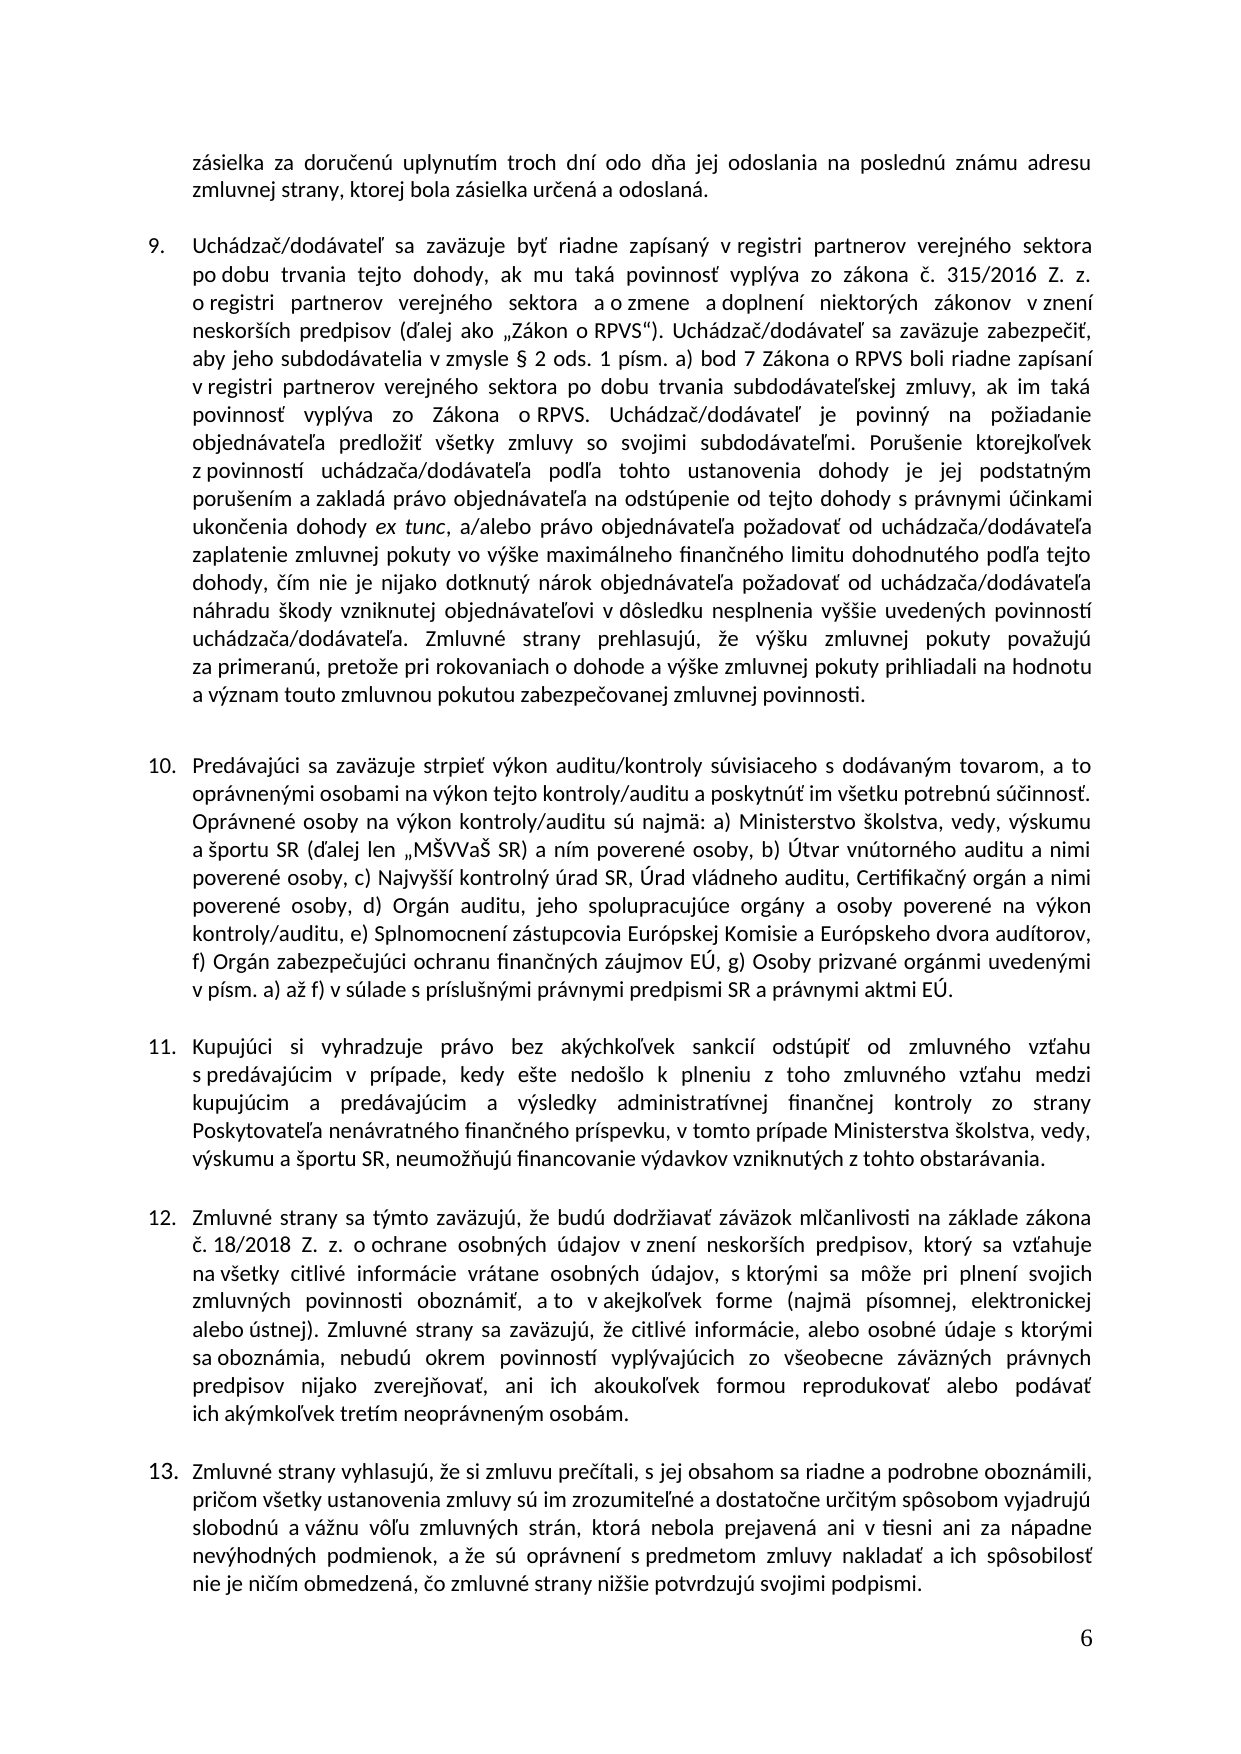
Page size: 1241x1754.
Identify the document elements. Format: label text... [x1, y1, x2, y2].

list Zmluvné strany vyhlasujú, že si zmluvu prečítali, s jej obsahom sa riadne a podrobne oboznámili, pričom všetky ustanovenia zmluvy sú im zrozumiteľné a dostatočne určitým spôsobom vyjadrujú slobodnú a vážnu vôľu zmluvných strán, ktorá nebola prejavená ani v tiesni ani za nápadne nevýhodných podmienok, a že sú oprávnení s predmetom zmluvy nakladať a ich spôsobilosť nie je ničím obmedzená, čo zmluvné strany nižšie potvrdzujú svojimi podpismi. [148, 1455, 1093, 1597]
list Uchádzač/dodávateľ sa zaväzuje byť riadne zapísaný v registri partnerov verejného sektora po dobu trvania tejto dohody, ak mu taká povinnosť vyplýva zo zákona č. 315/2016 Z. z. o registri partnerov verejného sektora a o zmene a doplnení niektorých zákonov v znení neskorších predpisov (ďalej ako „Zákon o RPVS“). Uchádzač/dodávateľ sa zaväzuje zabezpečiť, aby jeho subdodávatelia v zmysle § 2 ods. 1 písm. a) bod 7 Zákona o RPVS boli riadne zapísaní v registri partnerov verejného sektora po dobu trvania subdodávateľskej zmluvy, ak im taká povinnosť vyplýva zo Zákona o RPVS. Uchádzač/dodávateľ je povinný na požiadanie objednávateľa predložiť všetky zmluvy so svojimi subdodávateľmi. Porušenie ktorejkoľvek z povinností uchádzača/dodávateľa podľa tohto ustanovenia dohody je jej podstatným porušením a zakladá právo objednávateľa na odstúpenie od tejto dohody s právnymi účinkami ukončenia dohody ex tunc, a/alebo právo objednávateľa požadovať od uchádzača/dodávateľa zaplatenie zmluvnej pokuty vo výške maximálneho finančného limitu dohodnutého podľa tejto dohody, čím nie je nijako dotknutý nárok objednávateľa požadovať od uchádzača/dodávateľa náhradu škody vzniknutej objednávateľovi v dôsledku nesplnenia vyššie uvedených povinností uchádzača/dodávateľa. Zmluvné strany prehlasujú, že výšku zmluvnej pokuty považujú za primeranú, pretože pri rokovaniach o dohode a výške zmluvnej pokuty prihliadali na hodnotu a význam touto zmluvnou pokutou zabezpečovanej zmluvnej povinnosti. [148, 232, 1093, 708]
list Oprávnené osoby na výkon kontroly/auditu sú najmä: a) Ministerstvo školstva, vedy, výskumu a športu SR (ďalej len „MŠVVaŠ SR) a ním poverené osoby, b) Útvar vnútorného auditu a nimi poverené osoby, c) Najvyšší kontrolný úrad SR, Úrad vládneho auditu, Certifikačný orgán a nimi poverené osoby, d) Orgán auditu, jeho spolupracujúce orgány a osoby poverené na výkon kontroly/auditu, e) Splnomocnení zástupcovia Európskej Komisie a Európskeho dvora audítorov, f) Orgán zabezpečujúci ochranu finančných záujmov EÚ, g) Osoby prizvané orgánmi uvedenými v písm. a) až f) v súlade s príslušnými právnymi predpismi SR a právnymi aktmi EÚ. [192, 807, 1093, 1003]
list Zmluvné strany sa týmto zaväzujú, že budú dodržiavať záväzok mlčanlivosti na základe zákona č. 18/2018 Z. z. o ochrane osobných údajov v znení neskorších predpisov, ktorý sa vzťahuje na všetky citlivé informácie vrátane osobných údajov, s ktorými sa môže pri plnení svojich zmluvných povinnosti oboznámiť, a to v akejkoľvek forme (najmä písomnej, elektronickej alebo ústnej). Zmluvné strany sa zaväzujú, že citlivé informácie, alebo osobné údaje s ktorými sa oboznámia, nebudú okrem povinností vyplývajúcich zo všeobecne záväzných právnych predpisov nijako zverejňovať, ani ich akoukoľvek formou reprodukovať alebo podávať ich akýmkoľvek tretím neoprávneným osobám. [148, 1203, 1093, 1427]
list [148, 148, 1093, 204]
list Predávajúci sa zaväzuje strpieť výkon auditu/kontroly súvisiaceho s dodávaným tovarom, a to oprávnenými osobami na výkon tejto kontroly/auditu a poskytnúť im všetku potrebnú súčinnosť. [148, 751, 1093, 807]
list Kupujúci si vyhradzuje právo bez akýchkoľvek sankcií odstúpiť od zmluvného vzťahu s predávajúcim v prípade, kedy ešte nedošlo k plneniu z toho zmluvného vzťahu medzi kupujúcim a predávajúcim a výsledky administratívnej finančnej kontroly zo strany Poskytovateľa nenávratného finančného príspevku, v tomto prípade Ministerstva školstva, vedy, výskumu a športu SR, neumožňujú financovanie výdavkov vzniknutých z tohto obstarávania. [148, 1032, 1093, 1172]
